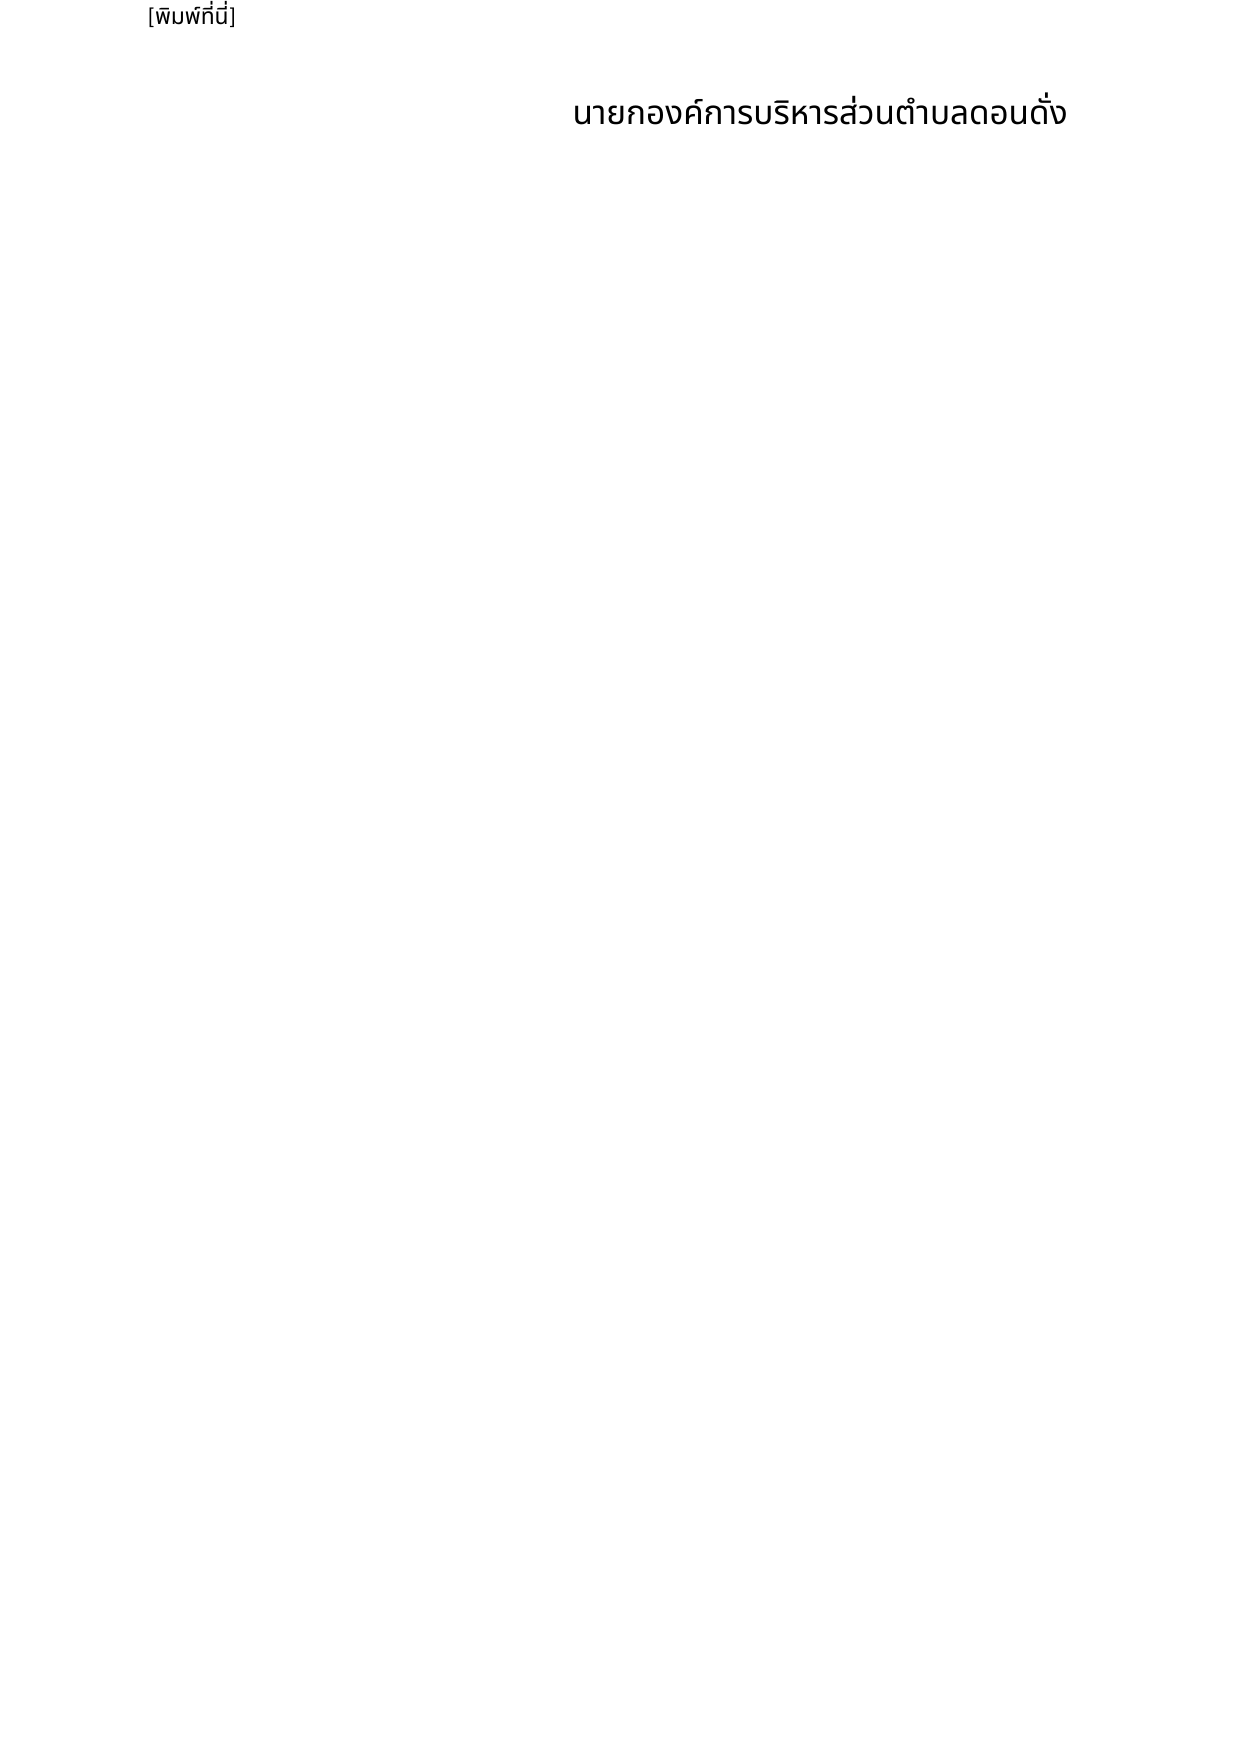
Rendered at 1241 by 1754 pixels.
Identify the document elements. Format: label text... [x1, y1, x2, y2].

text นายกองค์การบริหารส่วนตำบลดอนดั่ง [148, 89, 1122, 139]
